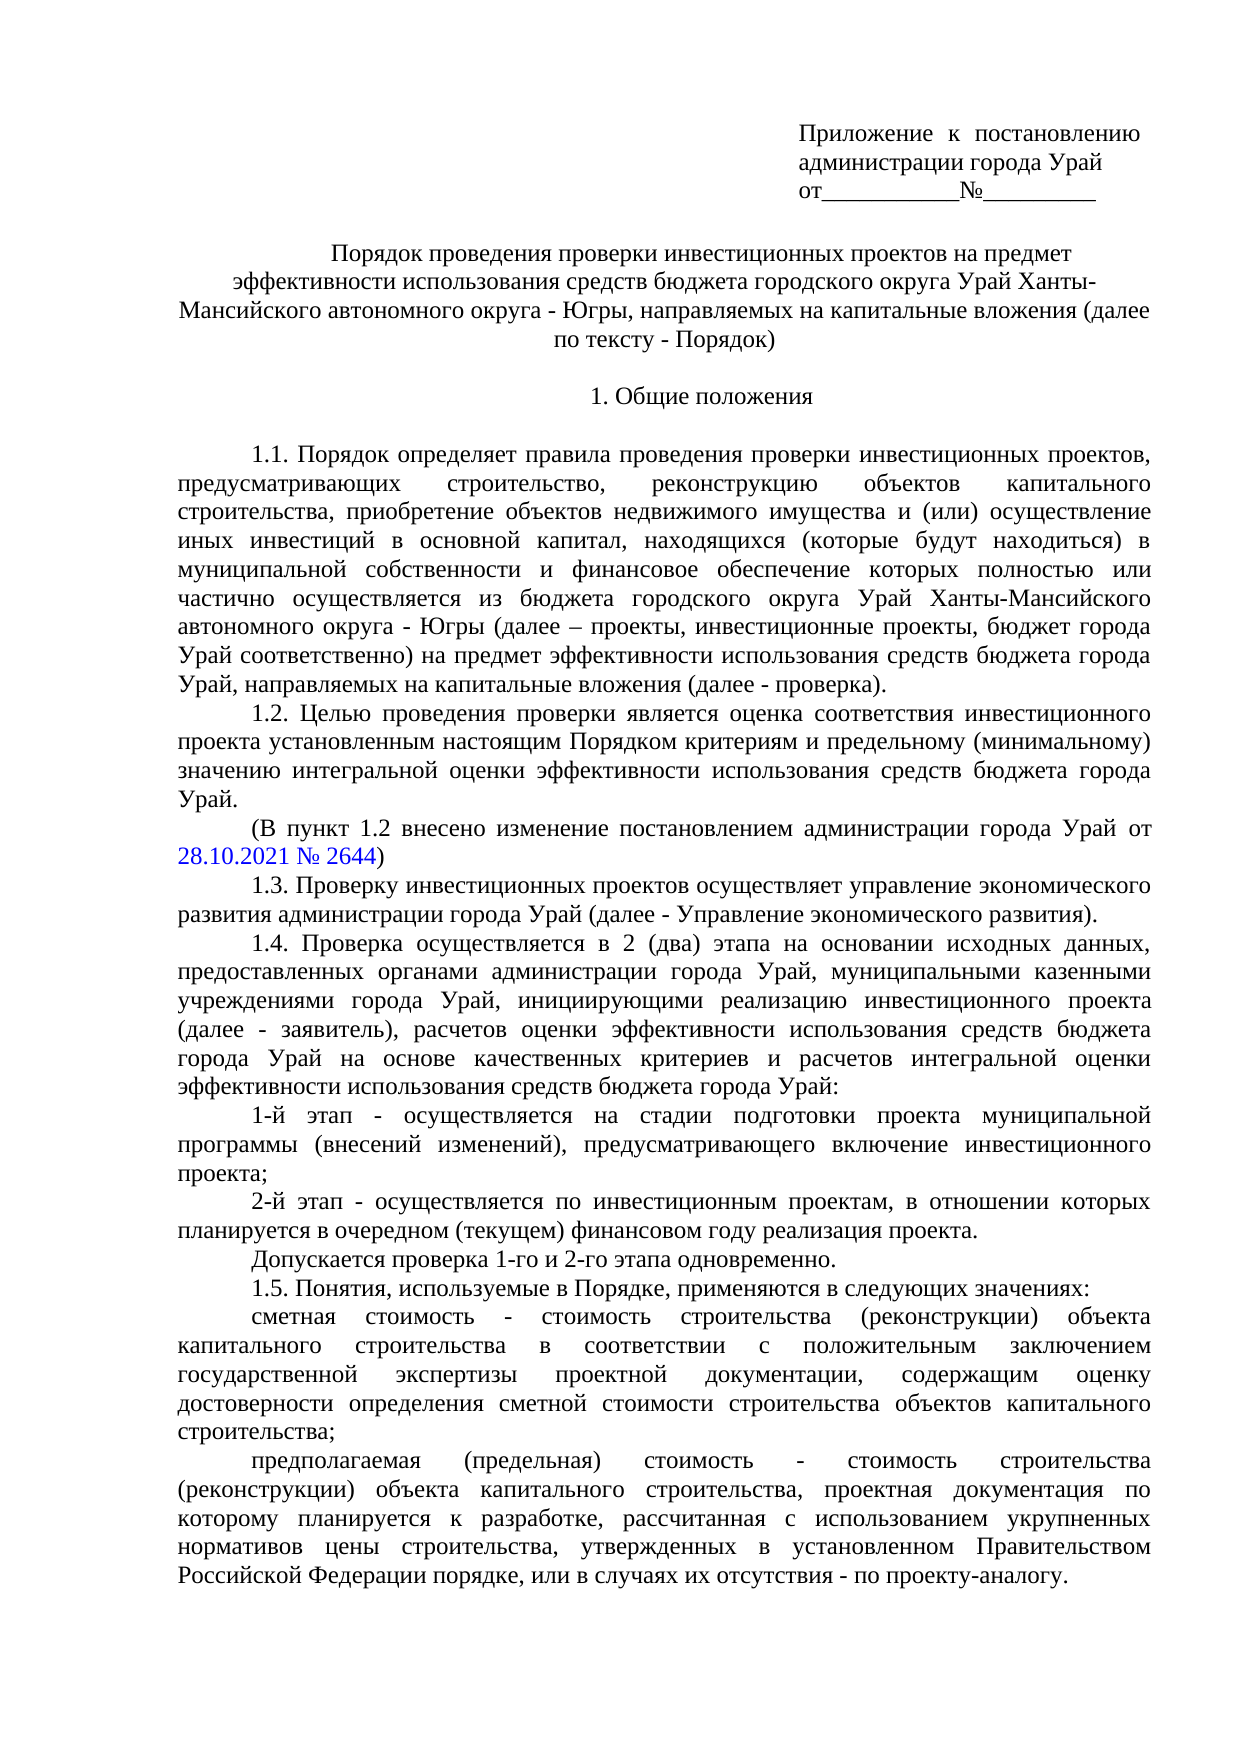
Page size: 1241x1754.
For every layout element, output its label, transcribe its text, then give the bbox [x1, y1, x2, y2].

text 1. Общие положения [177, 381, 1152, 410]
text 1.1. Порядок определяет правила проведения проверки инвестиционных проектов, предусматривающих строительство, реконструкцию объектов капитального строительства, приобретение объектов недвижимого имущества и (или) осуществление иных инвестиций в основной капитал, находящихся (которые будут находиться) в муниципальной собственности и финансовое обеспечение которых полностью или частично осуществляется из бюджета городского округа Урай Ханты-Мансийского автономного округа - Югры (далее – проекты, инвестиционные проекты, бюджет города Урай соответственно) на предмет эффективности использования средств бюджета города Урай, направляемых на капитальные вложения (далее - проверка). [177, 439, 1152, 698]
table_header Приложение к постановлению администрации города Урай от___________№_________ [787, 118, 1152, 213]
text предполагаемая (предельная) стоимость - стоимость строительства (реконструкции) объекта капитального строительства, проектная документация по которому планируется к разработке, рассчитанная с использованием укрупненных нормативов цены строительства, утвержденных в установленном Правительством Российской Федерации порядке, или в случаях их отсутствия - по проекту-аналогу. [177, 1445, 1152, 1589]
text сметная стоимость - стоимость строительства (реконструкции) объекта капитального строительства в соответствии с положительным заключением государственной экспертизы проектной документации, содержащим оценку достоверности определения сметной стоимости строительства объектов капитального строительства; [177, 1301, 1152, 1445]
text Порядок проведения проверки инвестиционных проектов на предмет эффективности использования средств бюджета городского округа Урай Ханты-Мансийского автономного округа - Югры, направляемых на капитальные вложения (далее по тексту - Порядок) [177, 238, 1152, 353]
text Допускается проверка 1-го и 2-го этапа одновременно. [177, 1244, 1152, 1273]
text 1.5. Понятия, используемые в Порядке, применяются в следующих значениях: [177, 1273, 1152, 1301]
text 1-й этап - осуществляется на стадии подготовки проекта муниципальной программы (внесений изменений), предусматривающего включение инвестиционного проекта; [177, 1100, 1152, 1186]
text 1.2. Целью проведения проверки является оценка соответствия инвестиционного проекта установленным настоящим Порядком критериям и предельному (минимальному) значению интегральной оценки эффективности использования средств бюджета города Урай. [177, 698, 1152, 813]
text (В пункт 1.2 внесено изменение постановлением администрации города Урай от 28.10.2021 № 2644) [177, 813, 1152, 870]
text 1.4. Проверка осуществляется в 2 (два) этапа на основании исходных данных, предоставленных органами администрации города Урай, муниципальными казенными учреждениями города Урай, инициирующими реализацию инвестиционного проекта (далее - заявитель), расчетов оценки эффективности использования средств бюджета города Урай на основе качественных критериев и расчетов интегральной оценки эффективности использования средств бюджета города Урай: [177, 928, 1152, 1100]
text 2-й этап - осуществляется по инвестиционным проектам, в отношении которых планируется в очередном (текущем) финансовом году реализация проекта. [177, 1186, 1152, 1244]
text 1.3. Проверку инвестиционных проектов осуществляет управление экономического развития администрации города Урай (далее - Управление экономического развития). [177, 870, 1152, 928]
